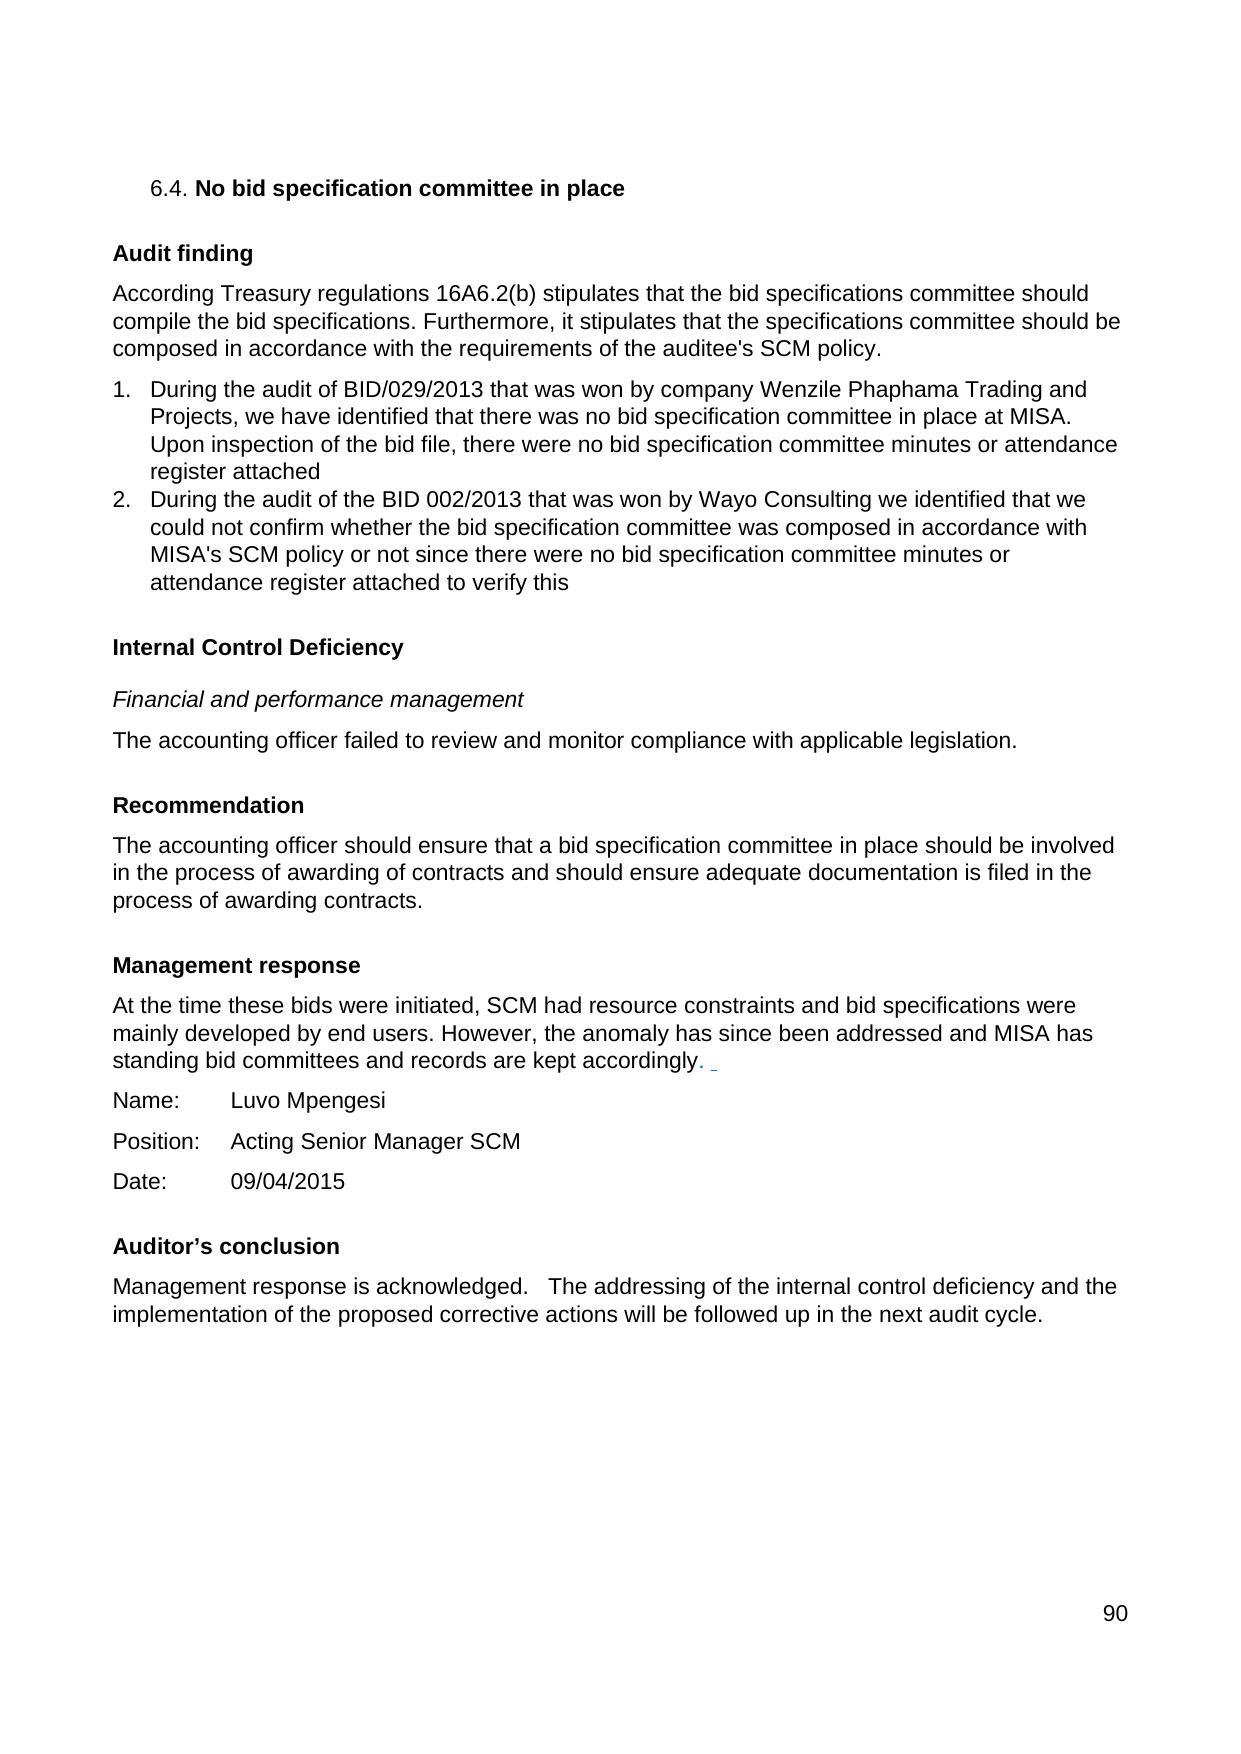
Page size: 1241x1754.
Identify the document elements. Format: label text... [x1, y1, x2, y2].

list During the audit of BID/029/2013 that was won by company Wenzile Phaphama Trading and Projects, we have identified that there was no bid specification committee in place at MISA. Upon inspection of the bid file, there were no bid specification committee minutes or attendance register attached [112, 376, 1128, 485]
subtitle Financial and performance management [112, 686, 1128, 713]
text Management response is acknowledged. The addressing of the internal control deficiency and the implementation of the proposed corrective actions will be followed up in the next audit cycle. [112, 1273, 1128, 1327]
subtitle Audit finding [112, 240, 1128, 266]
text According Treasury regulations 16A6.2(b) stipulates that the bid specifications committee should compile the bid specifications. Furthermore, it stipulates that the specifications committee should be composed in accordance with the requirements of the auditee's SCM policy. [112, 280, 1128, 362]
text Position: Acting Senior Manager SCM [112, 1128, 1128, 1154]
text The accounting officer failed to review and monitor compliance with applicable legislation. [112, 727, 1128, 753]
subtitle Recommendation [112, 792, 1128, 818]
list During the audit of the BID 002/2013 that was won by Wayo Consulting we identified that we could not confirm whether the bid specification committee was composed in accordance with MISA's SCM policy or not since there were no bid specification committee minutes or attendance register attached to verify this [112, 486, 1128, 595]
subtitle No bid specification committee in place [150, 175, 1128, 201]
text The accounting officer should ensure that a bid specification committee in place should be involved in the process of awarding of contracts and should ensure adequate documentation is filed in the process of awarding contracts. [112, 832, 1128, 913]
subtitle Auditor’s conclusion [112, 1233, 1128, 1259]
text Name: Luvo Mpengesi [112, 1087, 1128, 1114]
text At the time these bids were initiated, SCM had resource constraints and bid specifications were mainly developed by end users. However, the anomaly has since been addressed and MISA has standing bid committees and records are kept accordingly. [112, 992, 1128, 1074]
text Date: 09/04/2015 [112, 1168, 1128, 1194]
subtitle Internal Control Deficiency [112, 634, 1128, 660]
subtitle Management response [112, 952, 1128, 978]
